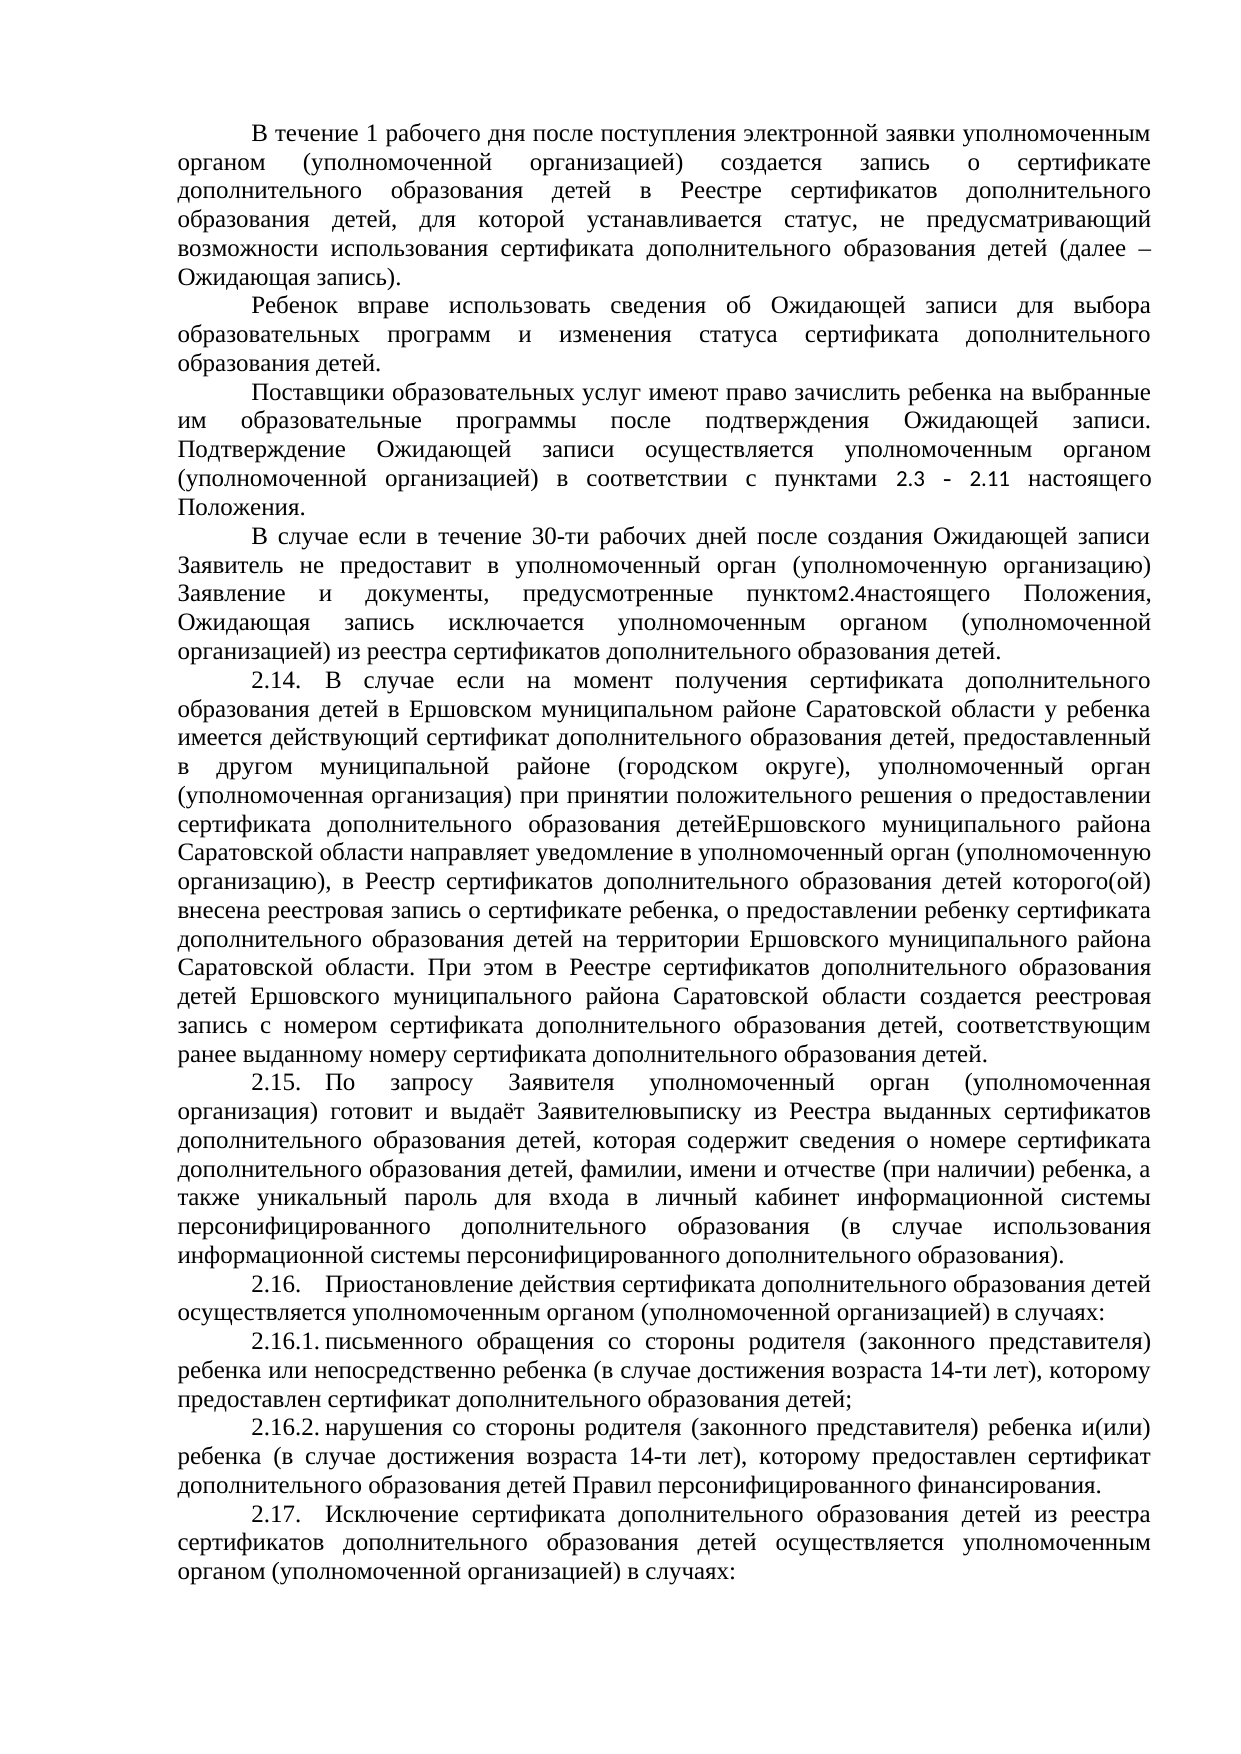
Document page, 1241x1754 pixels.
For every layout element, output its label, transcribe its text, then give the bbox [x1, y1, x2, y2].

list Исключение сертификата дополнительного образования детей из реестра сертификатов дополнительного образования детей осуществляется уполномоченным органом (уполномоченной организацией) в случаях: [177, 1499, 1152, 1585]
list В случае если на момент получения сертификата дополнительного образования детей в Ершовском муниципальном районе Саратовской области у ребенка имеется действующий сертификат дополнительного образования детей, предоставленный в другом муниципальной районе (городском округе), уполномоченный орган (уполномоченная организация) при принятии положительного решения о предоставлении сертификата дополнительного образования детейЕршовского муниципального района Саратовской области направляет уведомление в уполномоченный орган (уполномоченную организацию), в Реестр сертификатов дополнительного образования детей которого(ой) внесена реестровая запись о сертификате ребенка, о предоставлении ребенку сертификата дополнительного образования детей на территории Ершовского муниципального района Саратовской области. При этом в Реестре сертификатов дополнительного образования детей Ершовского муниципального района Саратовской области создается реестровая запись с номером сертификата дополнительного образования детей, соответствующим ранее выданному номеру сертификата дополнительного образования детей. [177, 665, 1152, 1067]
list нарушения со стороны родителя (законного представителя) ребенка и(или) ребенка (в случае достижения возраста 14-ти лет), которому предоставлен сертификат дополнительного образования детей Правил персонифицированного финансирования. [177, 1412, 1152, 1499]
list Приостановление действия сертификата дополнительного образования детей осуществляется уполномоченным органом (уполномоченной организацией) в случаях: [177, 1269, 1152, 1326]
text В течение 1 рабочего дня после поступления электронной заявки уполномоченным органом (уполномоченной организацией) создается запись о сертификате дополнительного образования детей в Реестре сертификатов дополнительного образования детей, для которой устанавливается статус, не предусматривающий возможности использования сертификата дополнительного образования детей (далее – Ожидающая запись). [177, 118, 1152, 291]
list По запросу Заявителя уполномоченный орган (уполномоченная организация) готовит и выдаёт Заявителювыписку из Реестра выданных сертификатов дополнительного образования детей, которая содержит сведения о номере сертификата дополнительного образования детей, фамилии, имени и отчестве (при наличии) ребенка, а также уникальный пароль для входа в личный кабинет информационной системы персонифицированного дополнительного образования (в случае использования информационной системы персонифицированного дополнительного образования). [177, 1067, 1152, 1269]
text Поставщики образовательных услуг имеют право зачислить ребенка на выбранные им образовательные программы после подтверждения Ожидающей записи. Подтверждение Ожидающей записи осуществляется уполномоченным органом (уполномоченной организацией) в соответствии с пунктами 2.3 - 2.11 настоящего Положения. [177, 377, 1152, 521]
text В случае если в течение 30-ти рабочих дней после создания Ожидающей записи Заявитель не предоставит в уполномоченный орган (уполномоченную организацию) Заявление и документы, предусмотренные пунктом2.4настоящего Положения, Ожидающая запись исключается уполномоченным органом (уполномоченной организацией) из реестра сертификатов дополнительного образования детей. [177, 521, 1152, 665]
text Ребенок вправе использовать сведения об Ожидающей записи для выбора образовательных программ и изменения статуса сертификата дополнительного образования детей. [177, 291, 1152, 377]
